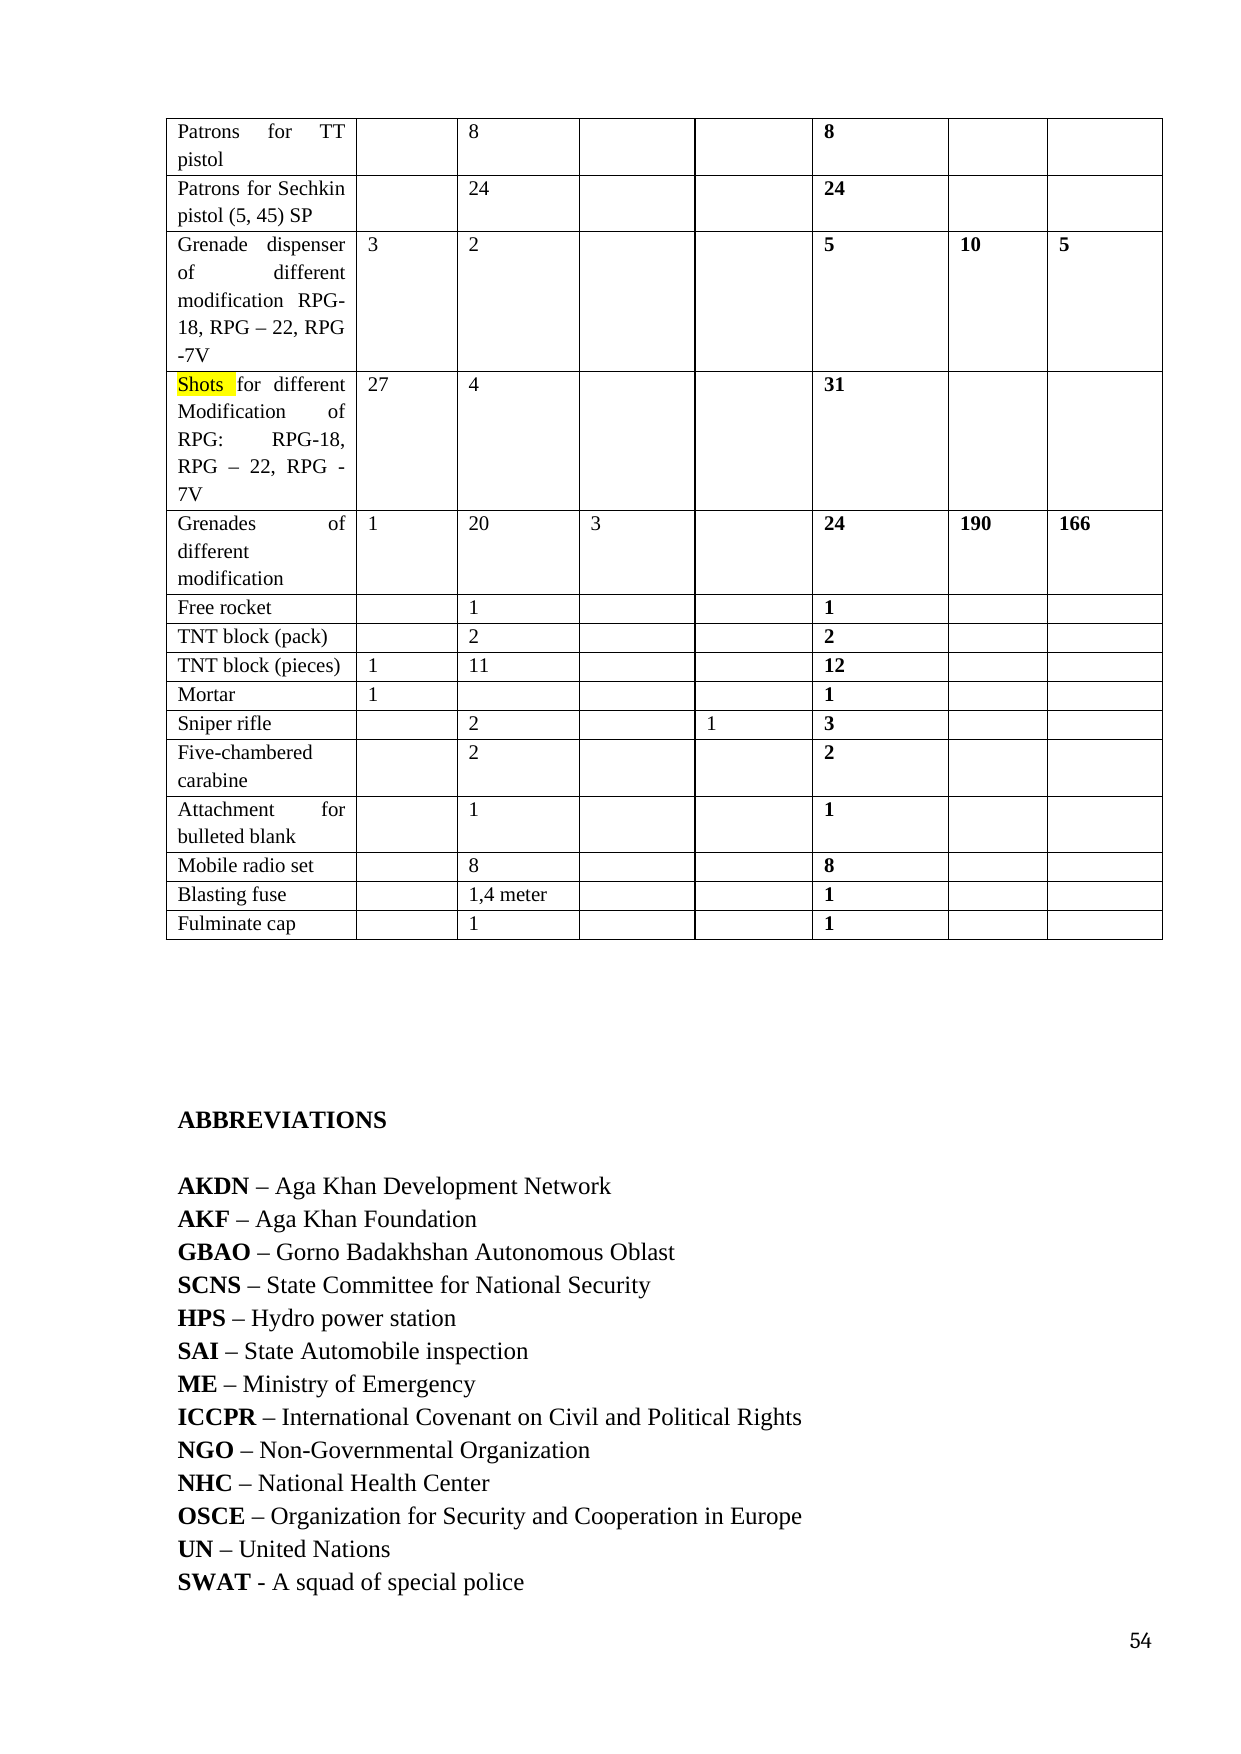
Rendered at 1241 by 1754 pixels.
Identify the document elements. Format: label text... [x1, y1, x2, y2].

table_cell [696, 853, 812, 881]
table_cell Mobile radio set [167, 853, 356, 881]
table_cell [1048, 740, 1162, 796]
table_cell [696, 595, 812, 623]
table_cell [357, 711, 457, 739]
table_cell Sniper rifle [167, 711, 356, 739]
table_cell Fulminate cap [167, 911, 356, 939]
table_cell [580, 711, 694, 739]
text ME – Ministry of Emergency [177, 1369, 1152, 1398]
table_cell TNT block (pieces) [167, 653, 356, 681]
text HPS – Hydro power station [177, 1303, 1152, 1332]
table_cell 1 [458, 595, 579, 623]
table_cell Blasting fuse [167, 882, 356, 910]
table_cell 8 [458, 853, 579, 881]
table_cell 12 [813, 653, 948, 681]
table_cell 20 [458, 511, 579, 594]
table_cell 1 [813, 595, 948, 623]
table_cell 2 [813, 624, 948, 652]
table_cell [949, 911, 1047, 939]
table_cell 24 [813, 176, 948, 231]
table_cell 2 [458, 232, 579, 371]
table_cell 190 [949, 511, 1047, 594]
table_cell 5 [813, 232, 948, 371]
table_cell 3 [357, 232, 457, 371]
table_cell [1048, 119, 1162, 175]
table_cell 27 [357, 372, 457, 510]
table_cell [1048, 911, 1162, 939]
table_cell [696, 176, 812, 231]
table_cell [949, 595, 1047, 623]
table_cell [357, 595, 457, 623]
table_cell [949, 176, 1047, 231]
table_cell 4 [458, 372, 579, 510]
table_cell [580, 882, 694, 910]
table_cell [1048, 176, 1162, 231]
table_cell [458, 682, 579, 710]
table_cell [580, 911, 694, 939]
table_cell [580, 119, 694, 175]
table_cell Grenades of different modification [167, 511, 356, 594]
table_cell 1 [813, 797, 948, 852]
table_cell Grenade dispenser of different modification RPG-18, RPG – 22, RPG -7V [167, 232, 356, 371]
table_cell [357, 119, 457, 175]
table_cell [357, 624, 457, 652]
table_cell 8 [813, 119, 948, 175]
table_cell 1 [458, 797, 579, 852]
text SAI – State Automobile inspection [177, 1336, 1152, 1365]
table_cell [696, 911, 812, 939]
table_cell [1048, 595, 1162, 623]
table_cell 2 [458, 624, 579, 652]
table_cell 11 [458, 653, 579, 681]
text ABBREVIATIONS [177, 1105, 1152, 1134]
table_cell 24 [813, 511, 948, 594]
table_cell 1 [458, 911, 579, 939]
table_cell [1048, 853, 1162, 881]
table_cell 8 [458, 119, 579, 175]
table_cell 24 [458, 176, 579, 231]
table_cell TNT block (pack) [167, 624, 356, 652]
table_cell Free rocket [167, 595, 356, 623]
text NGO – Non-Governmental Organization [177, 1435, 1152, 1464]
table_cell 8 [813, 853, 948, 881]
table_cell Five-chambered carabine [167, 740, 356, 796]
table_cell 5 [1048, 232, 1162, 371]
table_cell Patrons for Sechkin pistol (5, 45) SP [167, 176, 356, 231]
table_cell [696, 511, 812, 594]
table_cell [949, 372, 1047, 510]
table_cell [357, 176, 457, 231]
table_cell [696, 653, 812, 681]
text SWAT - A squad of special police [177, 1567, 1152, 1596]
text SCNS – State Committee for National Security [177, 1270, 1152, 1299]
text NHC – National Health Center [177, 1468, 1152, 1497]
table_cell [696, 119, 812, 175]
table_cell Mortar [167, 682, 356, 710]
table_cell 31 [813, 372, 948, 510]
table_cell 1 [813, 682, 948, 710]
table_cell [357, 911, 457, 939]
table_cell [580, 232, 694, 371]
text АКDN – Aga Khan Development Network [177, 1171, 1152, 1200]
table_cell 1,4 meter [458, 882, 579, 910]
table_cell [580, 797, 694, 852]
table_cell 3 [813, 711, 948, 739]
table_cell [357, 882, 457, 910]
table_cell [949, 653, 1047, 681]
table_cell [1048, 653, 1162, 681]
table_cell [580, 372, 694, 510]
table_cell 1 [357, 682, 457, 710]
table_cell 1 [813, 911, 948, 939]
table_cell [357, 797, 457, 852]
table_cell [949, 853, 1047, 881]
table_cell [580, 740, 694, 796]
table_cell 1 [696, 711, 812, 739]
table_cell Patrons for TT pistol [167, 119, 356, 175]
table_cell [1048, 711, 1162, 739]
table_cell 2 [813, 740, 948, 796]
table_cell 10 [949, 232, 1047, 371]
table_cell [696, 797, 812, 852]
table_cell [1048, 372, 1162, 510]
table_cell [696, 232, 812, 371]
table_cell [1048, 797, 1162, 852]
table_cell [696, 372, 812, 510]
table_cell [580, 176, 694, 231]
table_cell [696, 740, 812, 796]
table_cell [357, 740, 457, 796]
table_cell [357, 853, 457, 881]
table_cell [696, 682, 812, 710]
table_cell 1 [357, 511, 457, 594]
table_cell [949, 624, 1047, 652]
text GBAO – Gorno Badakhshan Autonomous Oblast [177, 1237, 1152, 1266]
table_cell [580, 653, 694, 681]
table_cell [949, 882, 1047, 910]
table_cell 1 [813, 882, 948, 910]
table_cell 166 [1048, 511, 1162, 594]
table_cell 3 [580, 511, 694, 594]
table_cell Shots for different Modification of RPG: RPG-18, RPG – 22, RPG -7V [167, 372, 356, 510]
text AKF – Aga Khan Foundation [177, 1204, 1152, 1233]
table_cell 2 [458, 740, 579, 796]
table_cell [1048, 882, 1162, 910]
table_cell 2 [458, 711, 579, 739]
table_cell [949, 711, 1047, 739]
table_cell [580, 853, 694, 881]
text OSCE – Organization for Security and Cooperation in Europe [177, 1501, 1152, 1530]
table_cell [696, 624, 812, 652]
table_cell [949, 797, 1047, 852]
table_cell [949, 740, 1047, 796]
text ICCPR – International Covenant on Civil and Political Rights [177, 1402, 1152, 1431]
table_cell [949, 682, 1047, 710]
table_cell Attachment for bulleted blank [167, 797, 356, 852]
text UN – United Nations [177, 1534, 1152, 1563]
table_cell [580, 682, 694, 710]
table_cell [1048, 624, 1162, 652]
table_cell 1 [357, 653, 457, 681]
table_cell [949, 119, 1047, 175]
table_cell [1048, 682, 1162, 710]
table_cell [580, 624, 694, 652]
table_cell [580, 595, 694, 623]
table_cell [696, 882, 812, 910]
